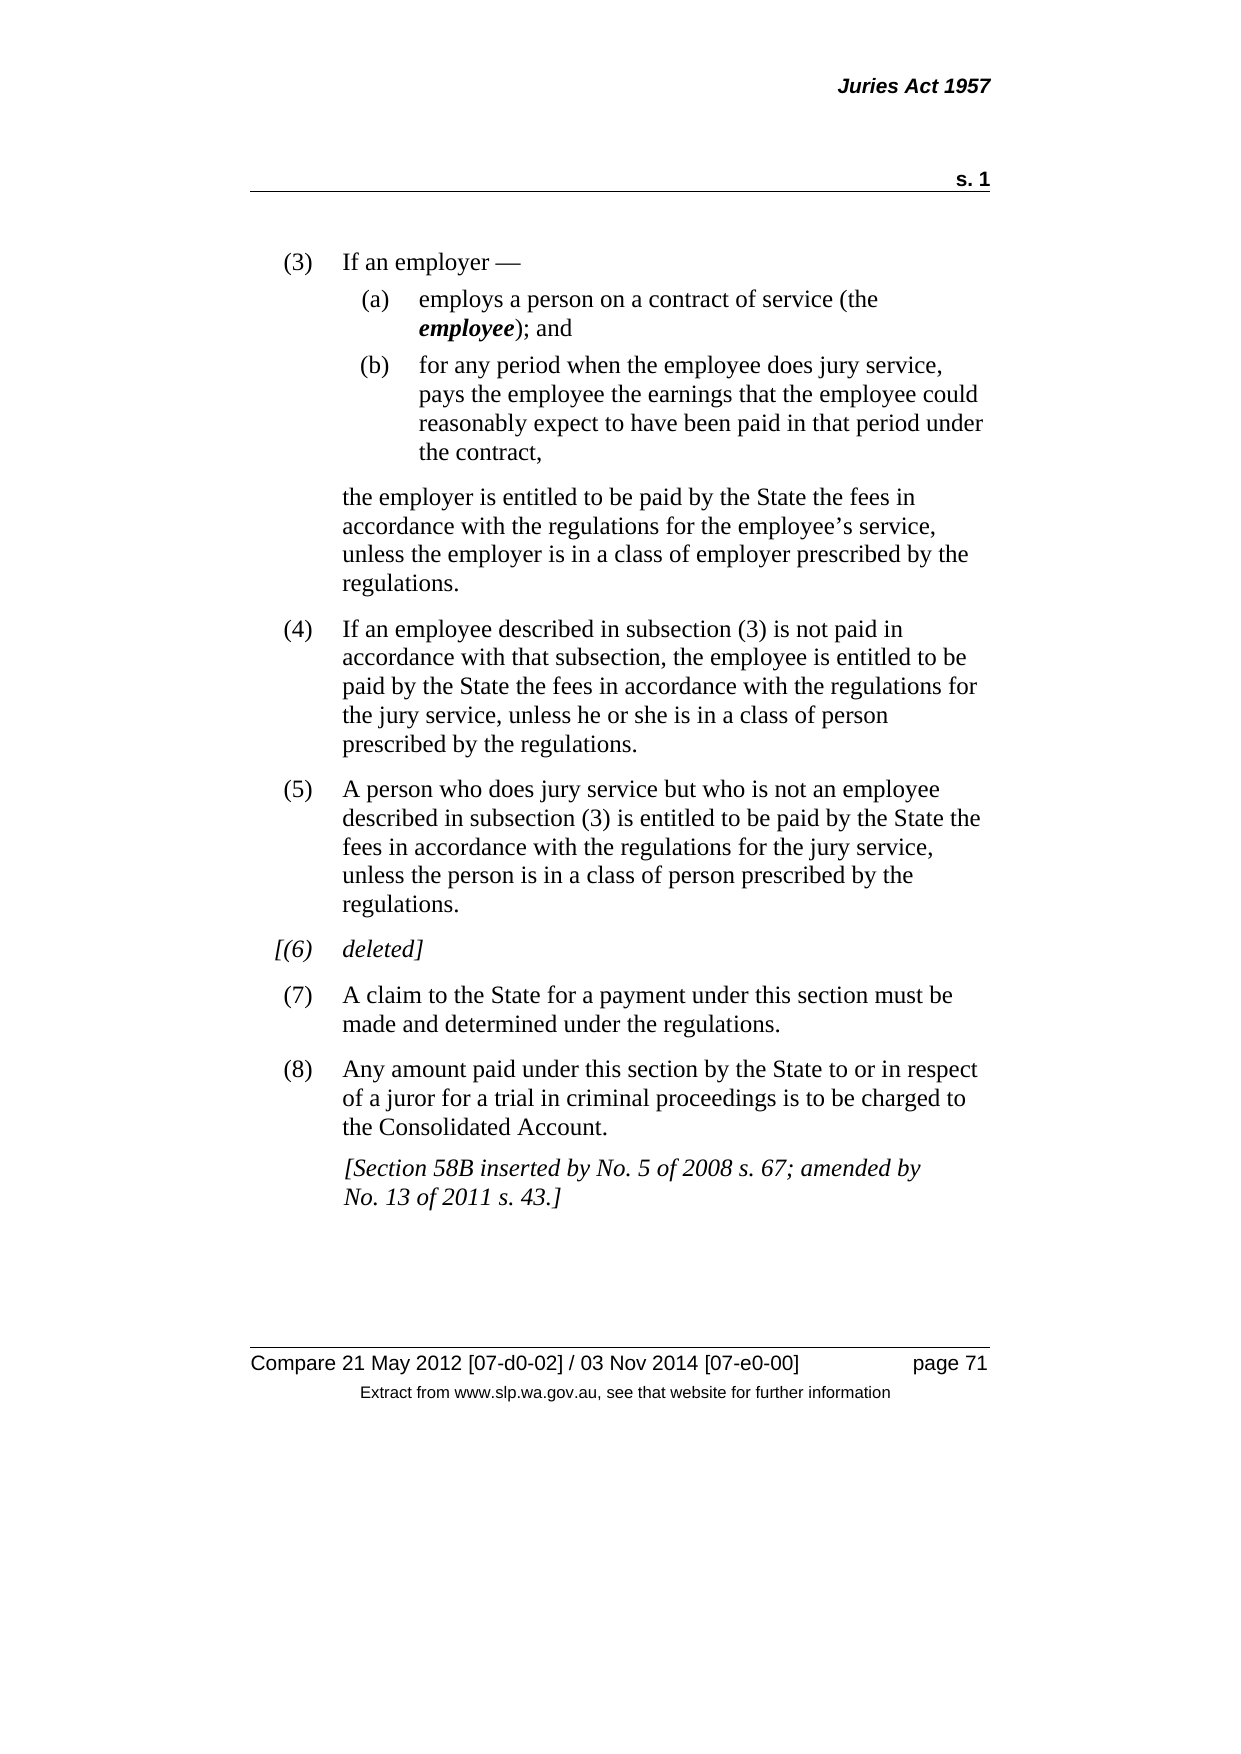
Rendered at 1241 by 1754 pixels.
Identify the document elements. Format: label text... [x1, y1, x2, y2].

text the employer is entitled to be paid by the State the fees in accordance with the regulations for the employee’s service, unless the employer is in a class of employer prescribed by the regulations. [250, 482, 990, 597]
text (7) A claim to the State for a payment under this section must be made and determined under the regulations. [250, 980, 990, 1037]
text (4) If an employee described in subsection (3) is not paid in accordance with that subsection, the employee is entitled to be paid by the State the fees in accordance with the regulations for the jury service, unless he or she is in a class of person prescribed by the regulations. [250, 614, 990, 757]
text (b) for any period when the employee does jury service, pays the employee the earnings that the employee could reasonably expect to have been paid in that period under the contract, [250, 350, 990, 465]
text [(6) deleted] [250, 934, 990, 963]
text (5) A person who does jury service but who is not an employee described in subsection (3) is entitled to be paid by the State the fees in accordance with the regulations for the jury service, unless the person is in a class of person prescribed by the regulations. [250, 774, 990, 918]
text (8) Any amount paid under this section by the State to or in respect of a juror for a trial in criminal proceedings is to be charged to the Consolidated Account. [250, 1054, 990, 1140]
text [Section 58B inserted by No. 5 of 2008 s. 67; amended by No. 13 of 2011 s. 43.] [250, 1153, 990, 1210]
text (3) If an employer — [250, 247, 990, 276]
text (a) employs a person on a contract of service (the employee); and [250, 284, 990, 342]
